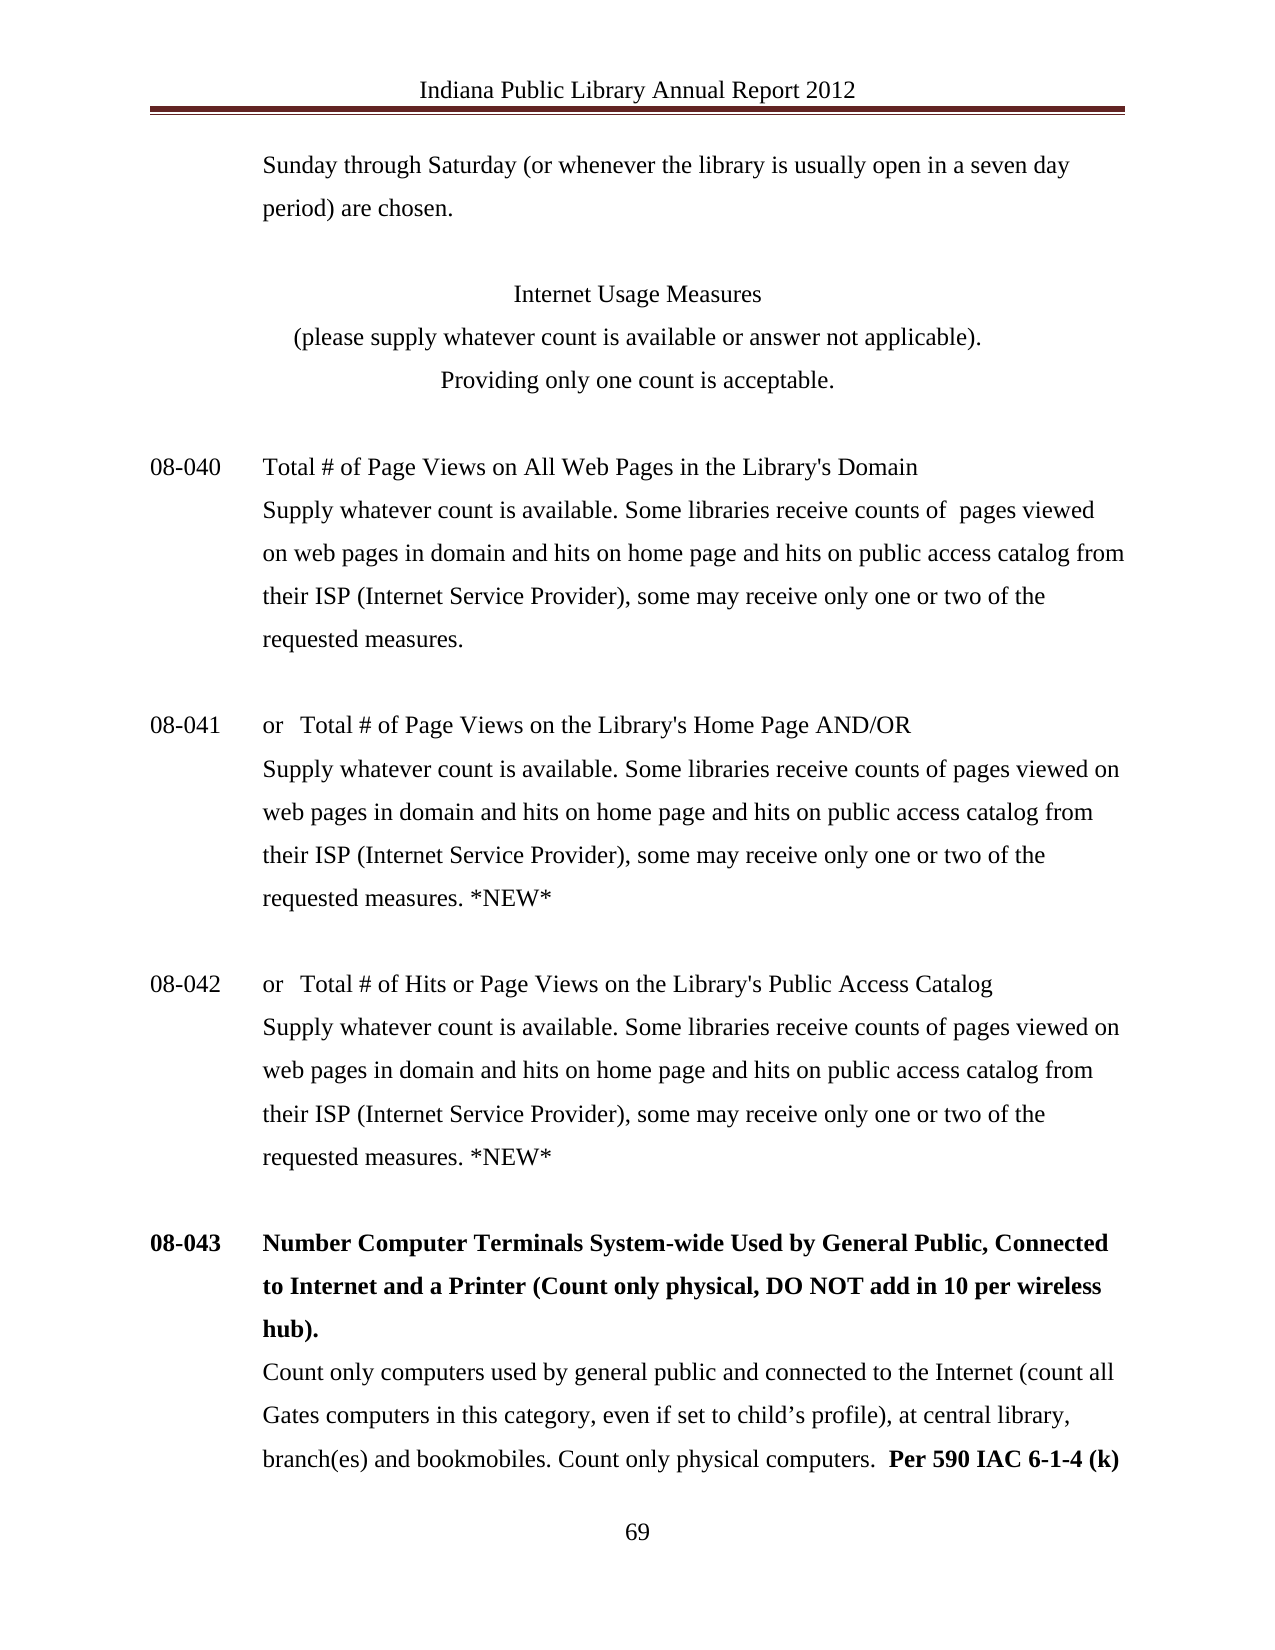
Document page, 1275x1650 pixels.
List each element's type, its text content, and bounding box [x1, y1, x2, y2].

text 08-043 Number Computer Terminals System-wide Used by General Public, Connected to Internet and a Printer (Count only physical, DO NOT add in 10 per wireless hub). [150, 1228, 1125, 1343]
text 08-042 or Total # of Hits or Page Views on the Library's Public Access Catalog [150, 969, 1125, 998]
text Supply whatever count is available. Some libraries receive counts of pages viewed on web pages in domain and hits on home page and hits on public access catalog from their ISP (Internet Service Provider), some may receive only one or two of the requested measures. *NEW* [150, 1012, 1125, 1171]
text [150, 150, 1125, 222]
text 08-041 or Total # of Page Views on the Library's Home Page AND/OR [150, 711, 1125, 739]
text (please supply whatever count is available or answer not applicable). [150, 322, 1125, 351]
text Internet Usage Measures [150, 279, 1125, 308]
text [150, 1357, 1125, 1472]
text Providing only one count is acceptable. [150, 366, 1125, 394]
text 08-040 Total # of Page Views on All Web Pages in the Library's Domain [150, 452, 1125, 481]
text Supply whatever count is available. Some libraries receive counts of pages viewed on web pages in domain and hits on home page and hits on public access catalog from their ISP (Internet Service Provider), some may receive only one or two of the requested measures. *NEW* [150, 754, 1125, 912]
text Supply whatever count is available. Some libraries receive counts of pages viewed on web pages in domain and hits on home page and hits on public access catalog from their ISP (Internet Service Provider), some may receive only one or two of the requested measures. [150, 495, 1125, 653]
